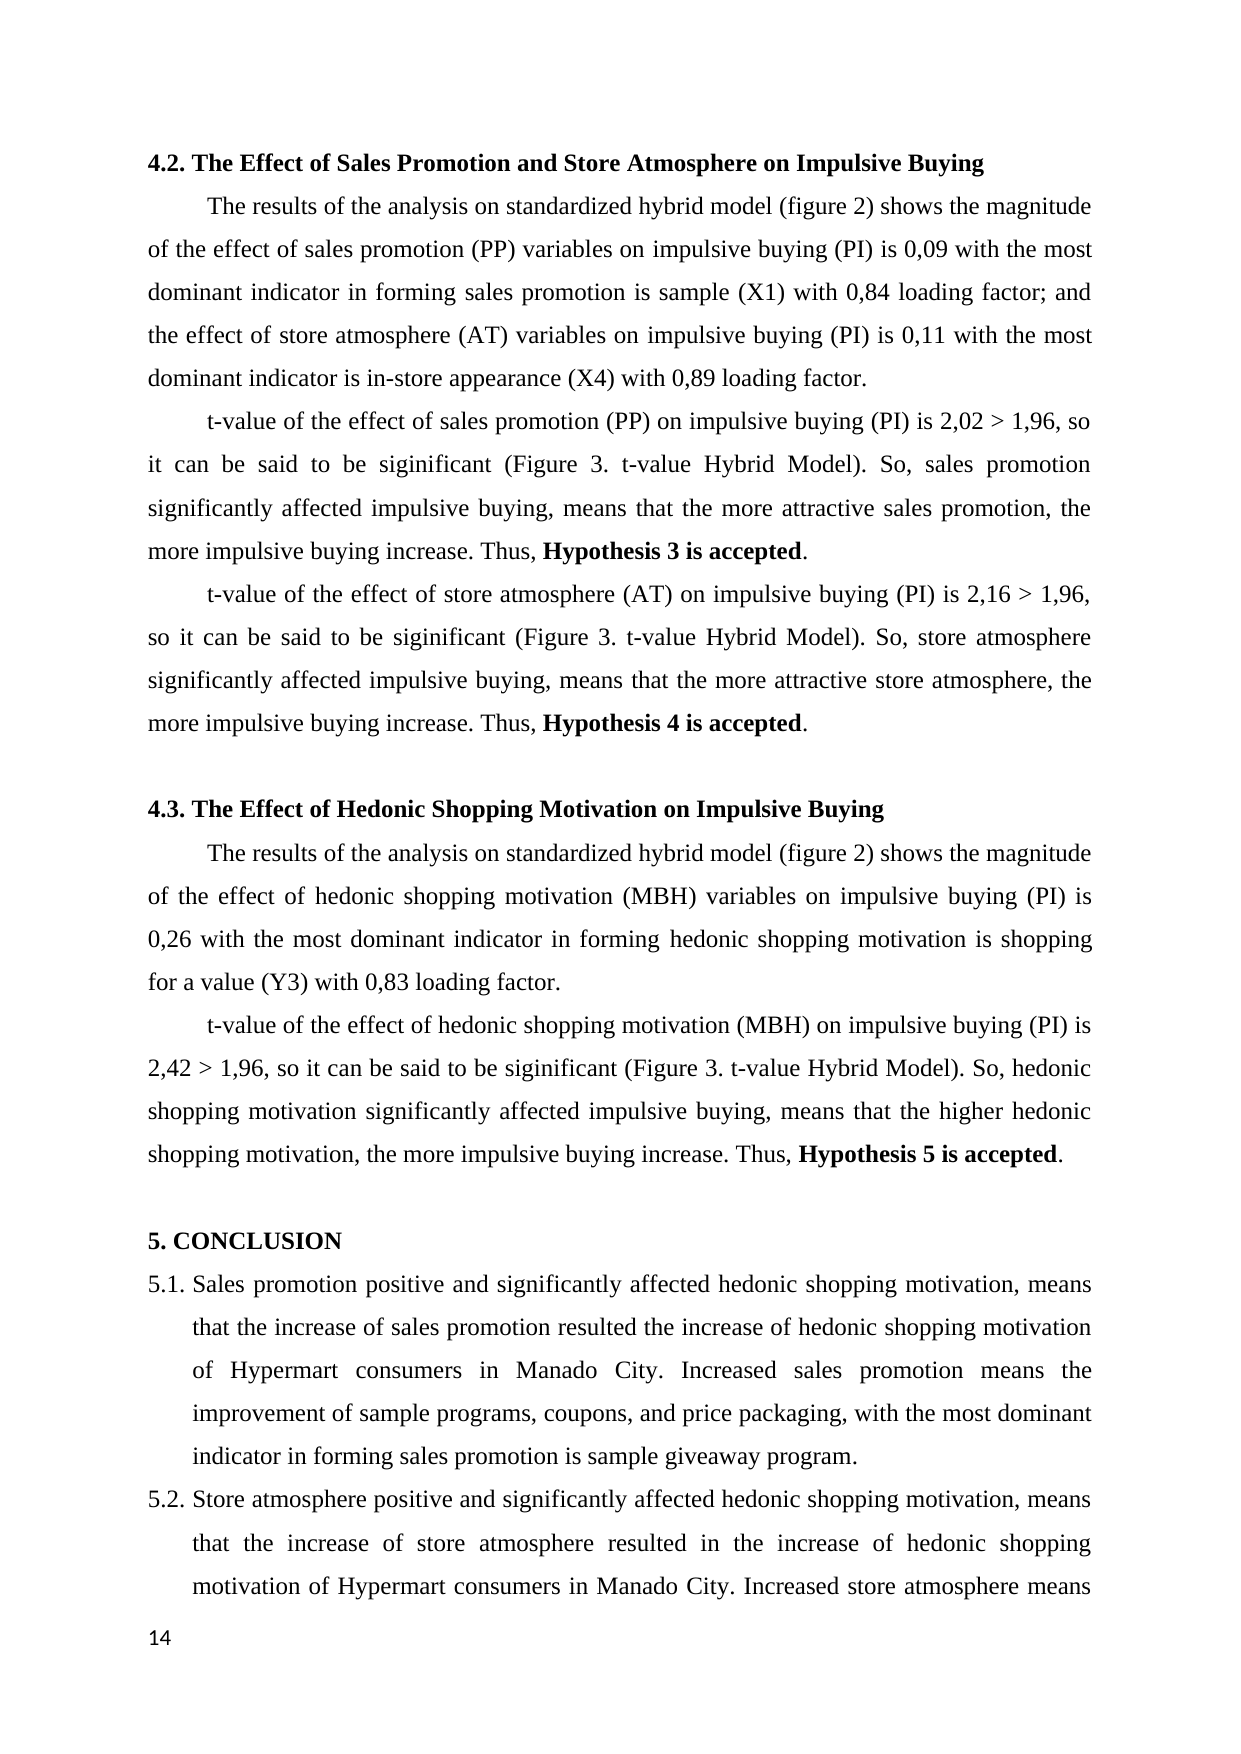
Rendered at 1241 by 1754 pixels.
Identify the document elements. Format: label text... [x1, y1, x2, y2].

text 5. CONCLUSION [148, 1226, 1092, 1254]
text t-value of the effect of sales promotion (PP) on impulsive buying (PI) is 2,02 > 1,96, so it can be said to be siginificant (Figure 3. t-value Hybrid Model). So, sales promotion significantly affected impulsive buying, means that the more attractive sales promotion, the more impulsive buying increase. Thus, Hypothesis 3 is accepted. [148, 406, 1092, 564]
text t-value of the effect of store atmosphere (AT) on impulsive buying (PI) is 2,16 > 1,96, so it can be said to be siginificant (Figure 3. t-value Hybrid Model). So, store atmosphere significantly affected impulsive buying, means that the more attractive store atmosphere, the more impulsive buying increase. Thus, Hypothesis 4 is accepted. [148, 579, 1092, 737]
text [148, 1484, 1092, 1599]
text The results of the analysis on standardized hybrid model (figure 2) shows the magnitude of the effect of sales promotion (PP) variables on impulsive buying (PI) is 0,09 with the most dominant indicator in forming sales promotion is sample (X1) with 0,84 loading factor; and the effect of store atmosphere (AT) variables on impulsive buying (PI) is 0,11 with the most dominant indicator is in-store appearance (X4) with 0,89 loading factor. [148, 191, 1092, 392]
text 5.1. Sales promotion positive and significantly affected hedonic shopping motivation, means that the increase of sales promotion resulted the increase of hedonic shopping motivation of Hypermart consumers in Manado City. Increased sales promotion means the improvement of sample programs, coupons, and price packaging, with the most dominant indicator in forming sales promotion is sample giveaway program. [148, 1269, 1092, 1470]
text 4.3. The Effect of Hedonic Shopping Motivation on Impulsive Buying [148, 794, 1092, 823]
text The results of the analysis on standardized hybrid model (figure 2) shows the magnitude of the effect of hedonic shopping motivation (MBH) variables on impulsive buying (PI) is 0,26 with the most dominant indicator in forming hedonic shopping motivation is shopping for a value (Y3) with 0,83 loading factor. [148, 838, 1092, 996]
text 4.2. The Effect of Sales Promotion and Store Atmosphere on Impulsive Buying [148, 148, 1092, 176]
text t-value of the effect of hedonic shopping motivation (MBH) on impulsive buying (PI) is 2,42 > 1,96, so it can be said to be siginificant (Figure 3. t-value Hybrid Model). So, hedonic shopping motivation significantly affected impulsive buying, means that the higher hedonic shopping motivation, the more impulsive buying increase. Thus, Hypothesis 5 is accepted. [148, 1010, 1092, 1168]
